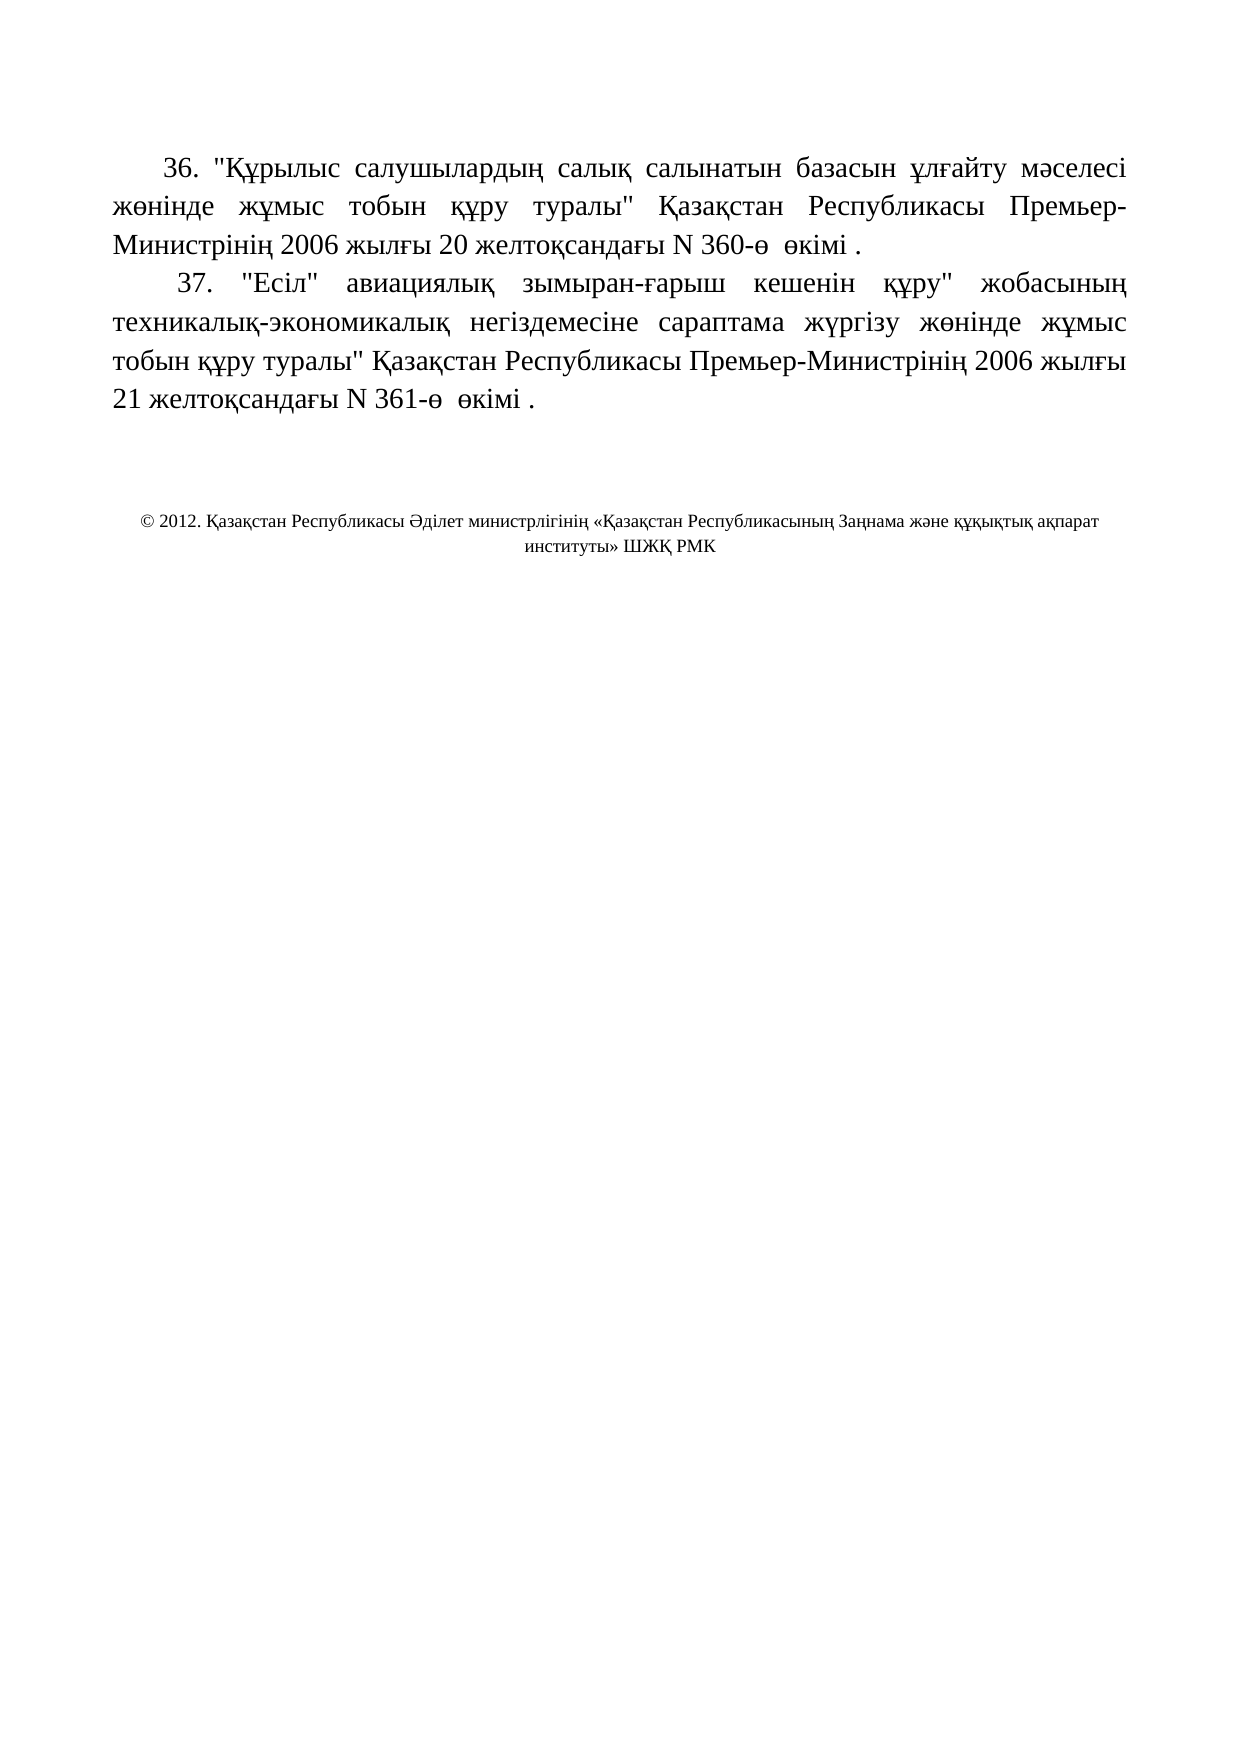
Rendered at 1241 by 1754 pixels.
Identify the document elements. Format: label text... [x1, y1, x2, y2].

text 36. "Құрылыс салушылардың салық салынатын базасын ұлғайту мәселесі жөнінде жұмыс тобын құру туралы" Қазақстан Республикасы Премьер-Министрінің 2006 жылғы 20 желтоқсандағы N 360-ө өкімі . [112, 150, 1128, 261]
text © 2012. Қазақстан Республикасы Әділет министрлігінің «Қазақстан Республикасының Заңнама және құқықтық ақпарат институты» ШЖҚ РМК [112, 510, 1128, 557]
text 37. "Есіл" авиациялық зымыран-ғарыш кешенін құру" жобасының техникалық-экономикалық негіздемесіне сараптама жүргізу жөнінде жұмыс тобын құру туралы" Қазақстан Республикасы Премьер-Министрінің 2006 жылғы 21 желтоқсандағы N 361-ө өкімі . [112, 266, 1128, 415]
